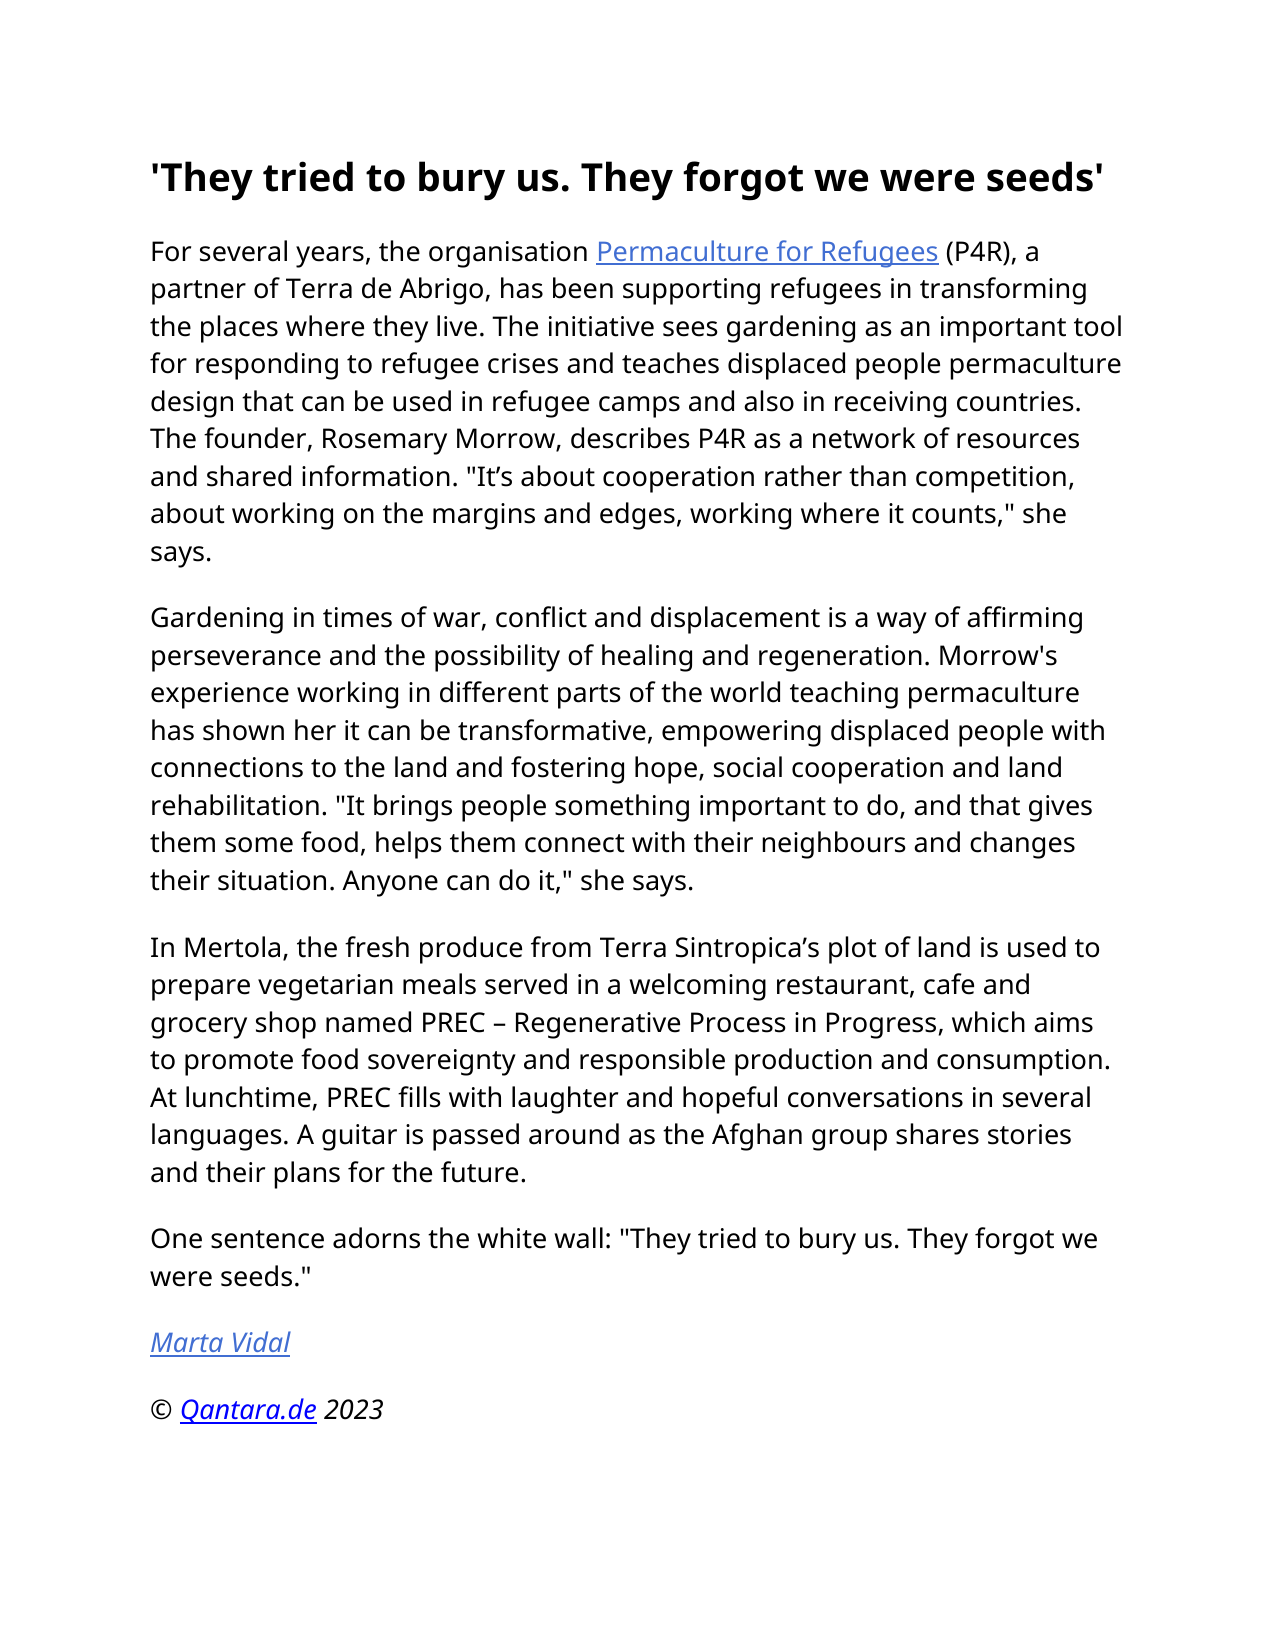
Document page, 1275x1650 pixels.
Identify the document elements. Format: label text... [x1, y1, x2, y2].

text 'They tried to bury us. They forgot we were seeds' [150, 150, 1125, 202]
text Gardening in times of war, conflict and displacement is a way of affirming perseverance and the possibility of healing and regeneration. Morrow's experience working in different parts of the world teaching permaculture has shown her it can be transformative, empowering displaced people with connections to the land and fostering hope, social cooperation and land rehabilitation. "It brings people something important to do, and that gives them some food, helps them connect with their neighbours and changes their situation. Anyone can do it," she says. [150, 598, 1125, 898]
text © Qantara.de 2023 [150, 1390, 1125, 1427]
text In Mertola, the fresh produce from Terra Sintropica’s plot of land is used to prepare vegetarian meals served in a welcoming restaurant, cafe and grocery shop named PREC – Regenerative Process in Progress, which aims to promote food sovereignty and responsible production and consumption. At lunchtime, PREC fills with laughter and hopeful conversations in several languages. A guitar is passed around as the Afghan group shares stories and their plans for the future. [150, 927, 1125, 1190]
text One sentence adorns the white wall: "They tried to bury us. They forgot we were seeds." [150, 1219, 1125, 1294]
text Marta Vidal [150, 1323, 1125, 1361]
text For several years, the organisation Permaculture for Refugees (P4R), a partner of Terra de Abrigo, has been supporting refugees in transforming the places where they live. The initiative sees gardening as an important tool for responding to refugee crises and teaches displaced people permaculture design that can be used in refugee camps and also in receiving countries. The founder, Rosemary Morrow, describes P4R as a network of resources and shared information. "It’s about cooperation rather than competition, about working on the margins and edges, working where it counts," she says. [150, 232, 1125, 569]
